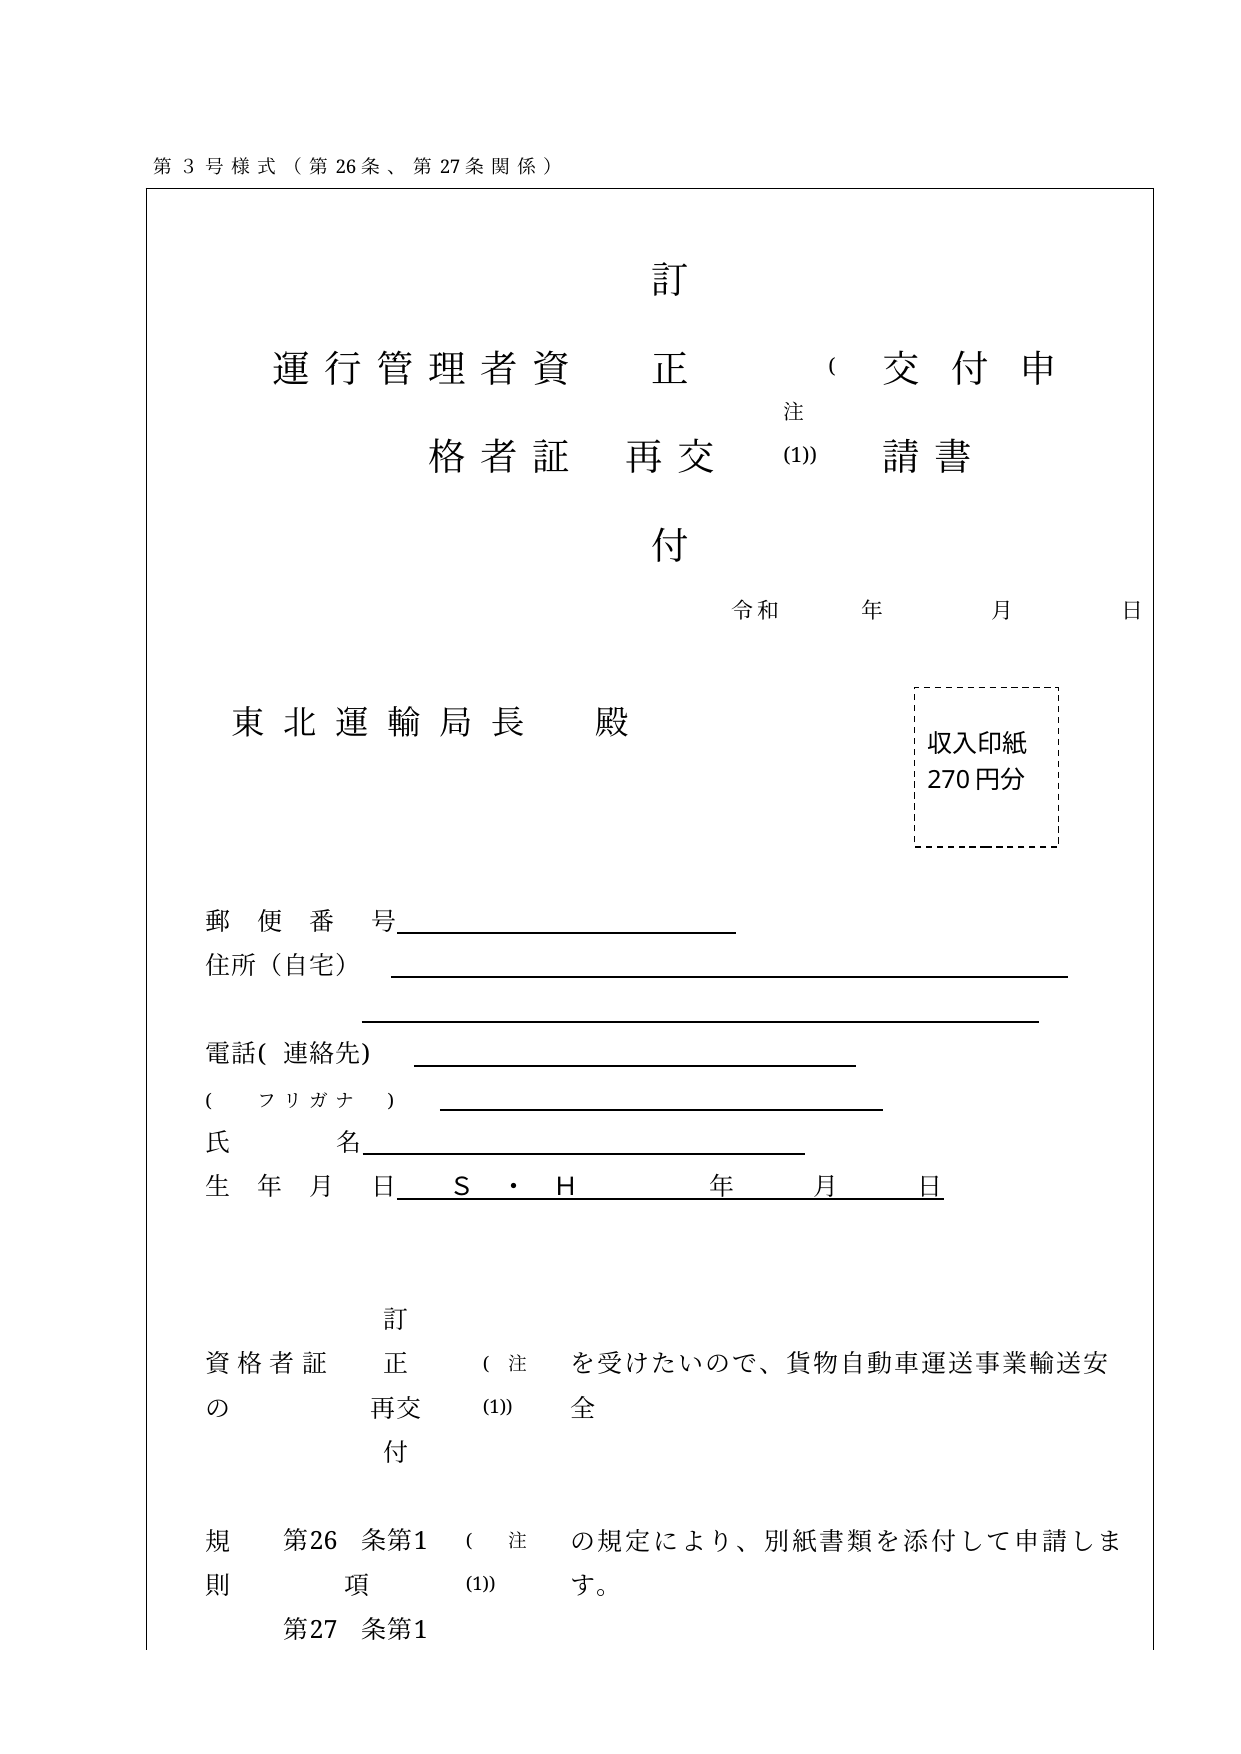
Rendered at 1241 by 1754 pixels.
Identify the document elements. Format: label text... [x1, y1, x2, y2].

text 第３号様式（第26条、第27条関係） [127, 143, 1143, 188]
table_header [147, 189, 1153, 1650]
